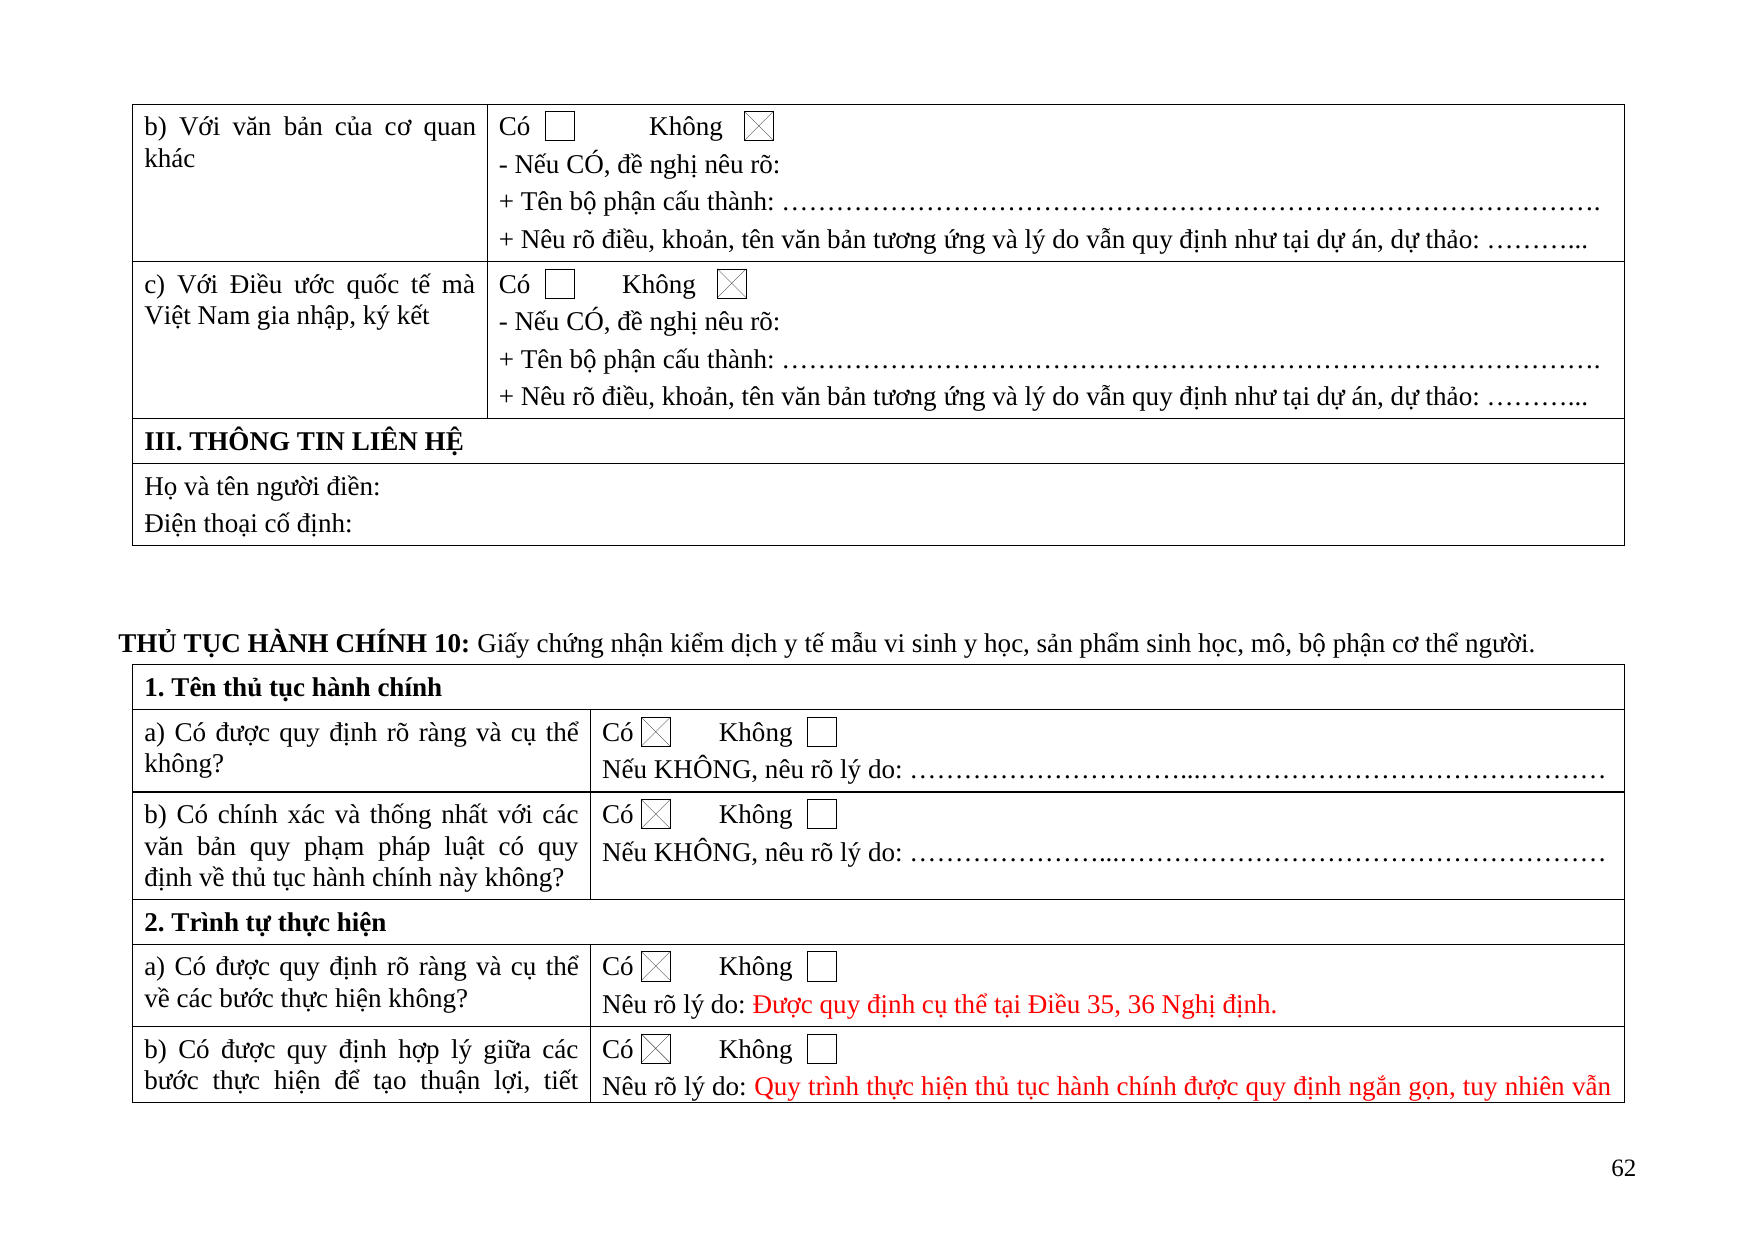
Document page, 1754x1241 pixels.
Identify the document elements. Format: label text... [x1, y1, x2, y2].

table_cell c) Với Điều ước quốc tế mà Việt Nam gia nhập, ký kết [133, 262, 487, 418]
text THỦ TỤC HÀNH CHÍNH 10: Giấy chứng nhận kiểm dịch y tế mẫu vi sinh y học, sản phẩm sinh học, mô, bộ phận cơ thể người. [118, 627, 1636, 658]
table_cell a) Có được quy định rõ ràng và cụ thể không? [133, 710, 590, 791]
table_cell b) Có chính xác và thống nhất với các văn bản quy phạm pháp luật có quy định về thủ tục hành chính này không? [133, 793, 590, 899]
table_cell Có Không Nêu rõ lý do: Được quy định cụ thể tại Điều 35, 36 Nghị định. [591, 945, 1624, 1026]
table_cell b) Với văn bản của cơ quan khác [133, 105, 487, 261]
table_cell III. THÔNG TIN LIÊN HỆ [133, 419, 1624, 463]
table_cell a) Có được quy định rõ ràng và cụ thể về các bước thực hiện không? [133, 945, 590, 1026]
table_cell 2. Trình tự thực hiện [133, 900, 1624, 943]
table_cell Có Không - Nếu CÓ, đề nghị nêu rõ: + Tên bộ phận cấu thành: ………………………………………………………………………………. + Nêu rõ điều, khoản, tên văn bản tương ứng và lý do vẫn quy định như tại dự án, dự thảo: ………... [488, 262, 1624, 418]
table_cell Có Không Nếu KHÔNG, nêu rõ lý do: …………………………...……………………………………… [591, 710, 1624, 791]
table_cell Có Không Nếu KHÔNG, nêu rõ lý do: …………………...……………………………………………… [591, 793, 1624, 899]
table_cell Có Không - Nếu CÓ, đề nghị nêu rõ: + Tên bộ phận cấu thành: ………………………………………………………………………………. + Nêu rõ điều, khoản, tên văn bản tương ứng và lý do vẫn quy định như tại dự án, dự thảo: ………... [488, 105, 1624, 261]
table_cell Họ và tên người điền: Điện thoại cố định: [133, 464, 1624, 545]
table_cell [591, 1027, 1624, 1102]
table_header 1. Tên thủ tục hành chính [133, 665, 1624, 709]
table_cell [133, 1027, 590, 1102]
